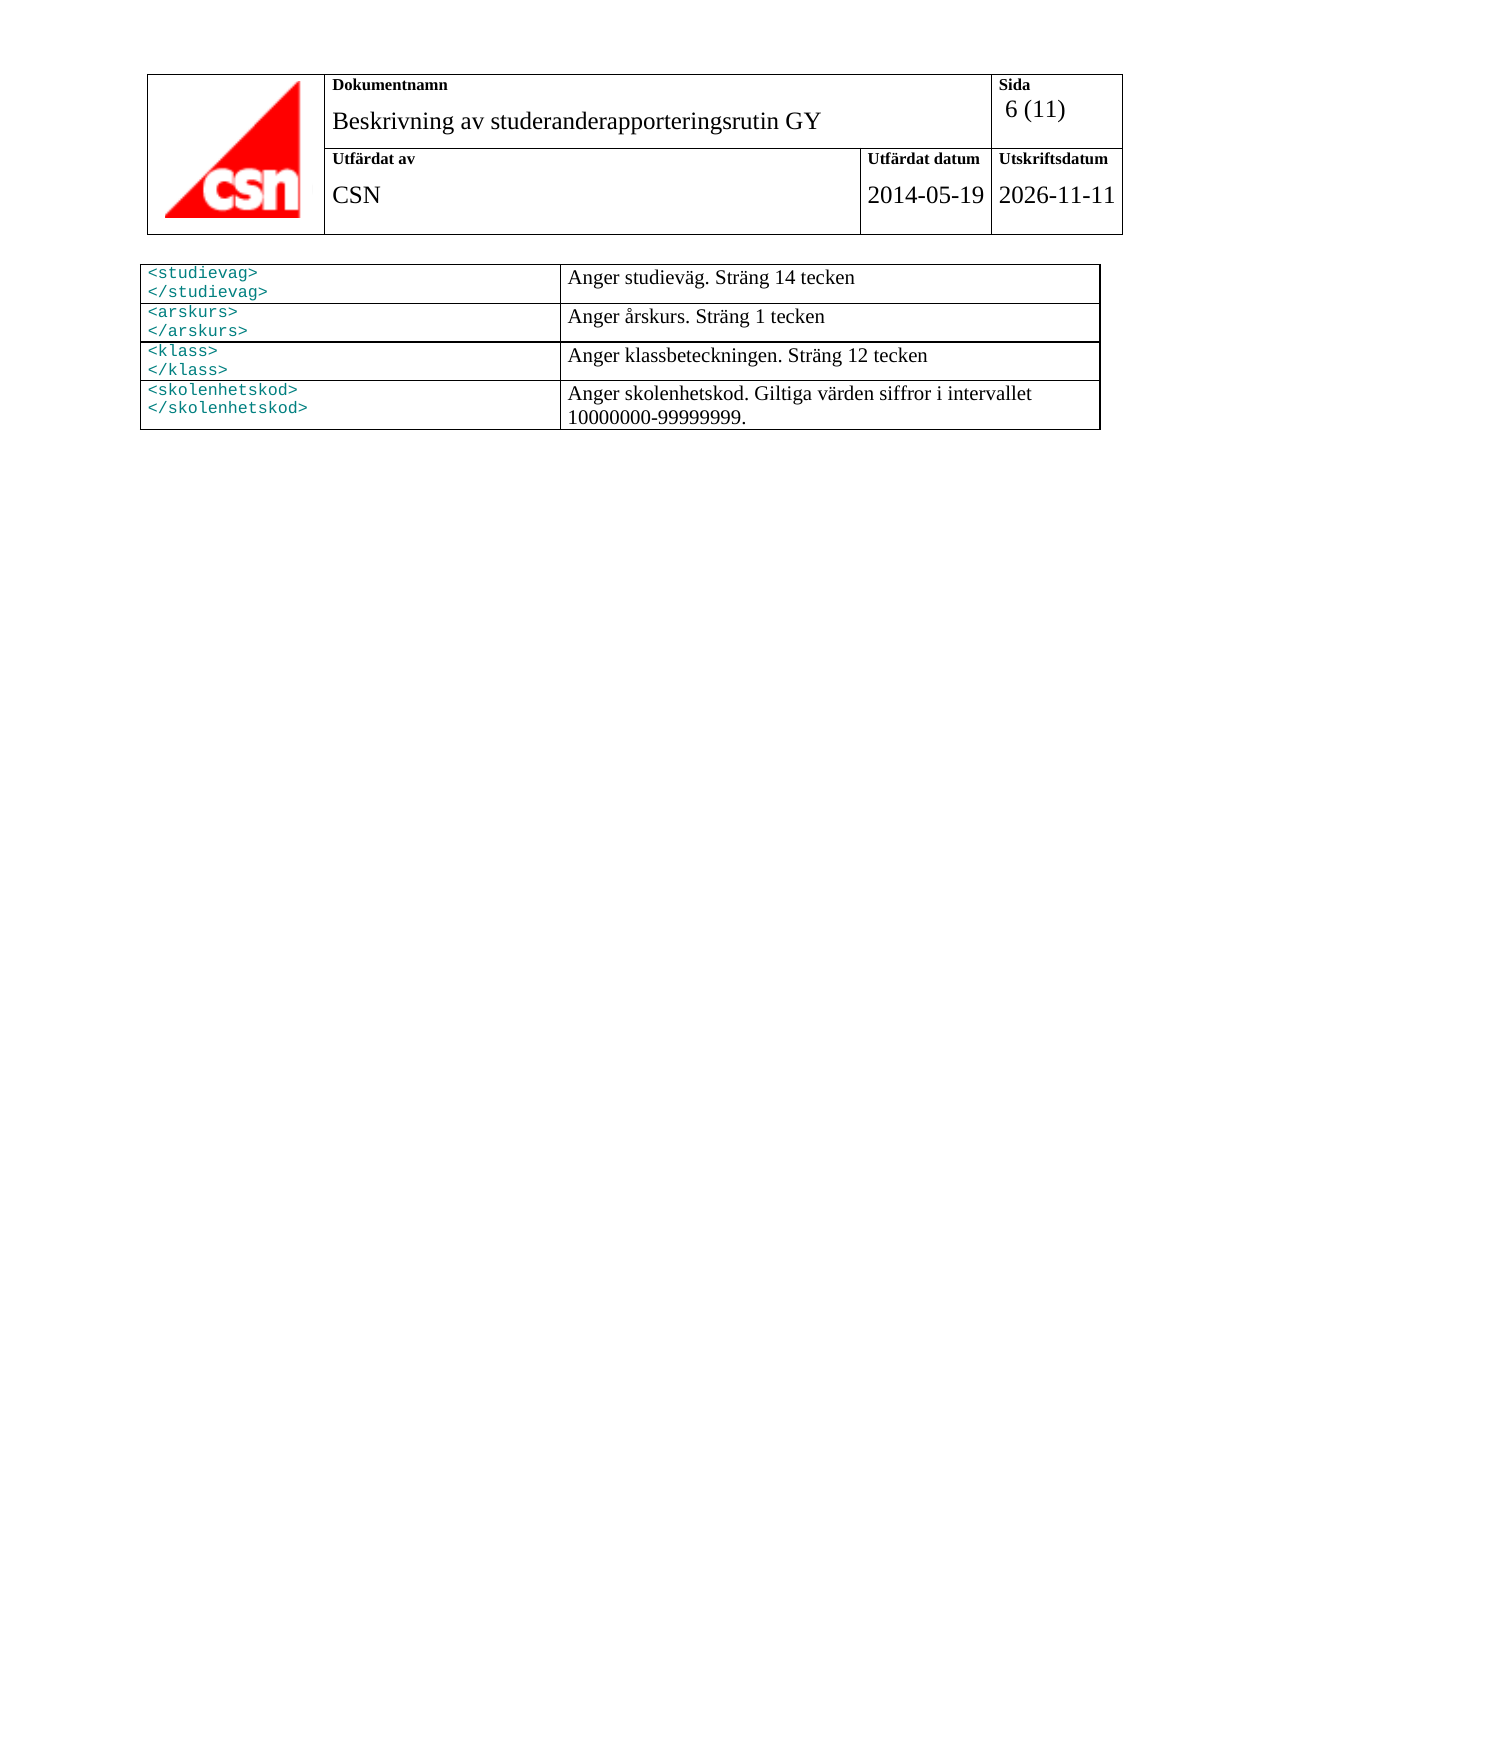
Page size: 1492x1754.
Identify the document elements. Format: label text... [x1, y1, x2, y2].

table_cell <klass> </klass> [218, 343, 560, 380]
table_cell <studievag> </studievag> [258, 265, 560, 303]
picture [165, 81, 313, 218]
table_cell Anger skolenhetskod. Giltiga värden siffror i intervallet 10000000-99999999. [746, 381, 1099, 429]
table_cell <skolenhetskod> </skolenhetskod> [141, 381, 560, 429]
table_cell Anger studieväg. Sträng 14 tecken [561, 265, 1099, 303]
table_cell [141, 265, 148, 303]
table_cell Anger klassbeteckningen. Sträng 12 tecken [561, 343, 1099, 380]
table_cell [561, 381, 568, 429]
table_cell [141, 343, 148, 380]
table_cell <arskurs> </arskurs> [238, 304, 560, 341]
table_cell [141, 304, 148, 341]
table_cell Anger årskurs. Sträng 1 tecken [561, 304, 1099, 341]
